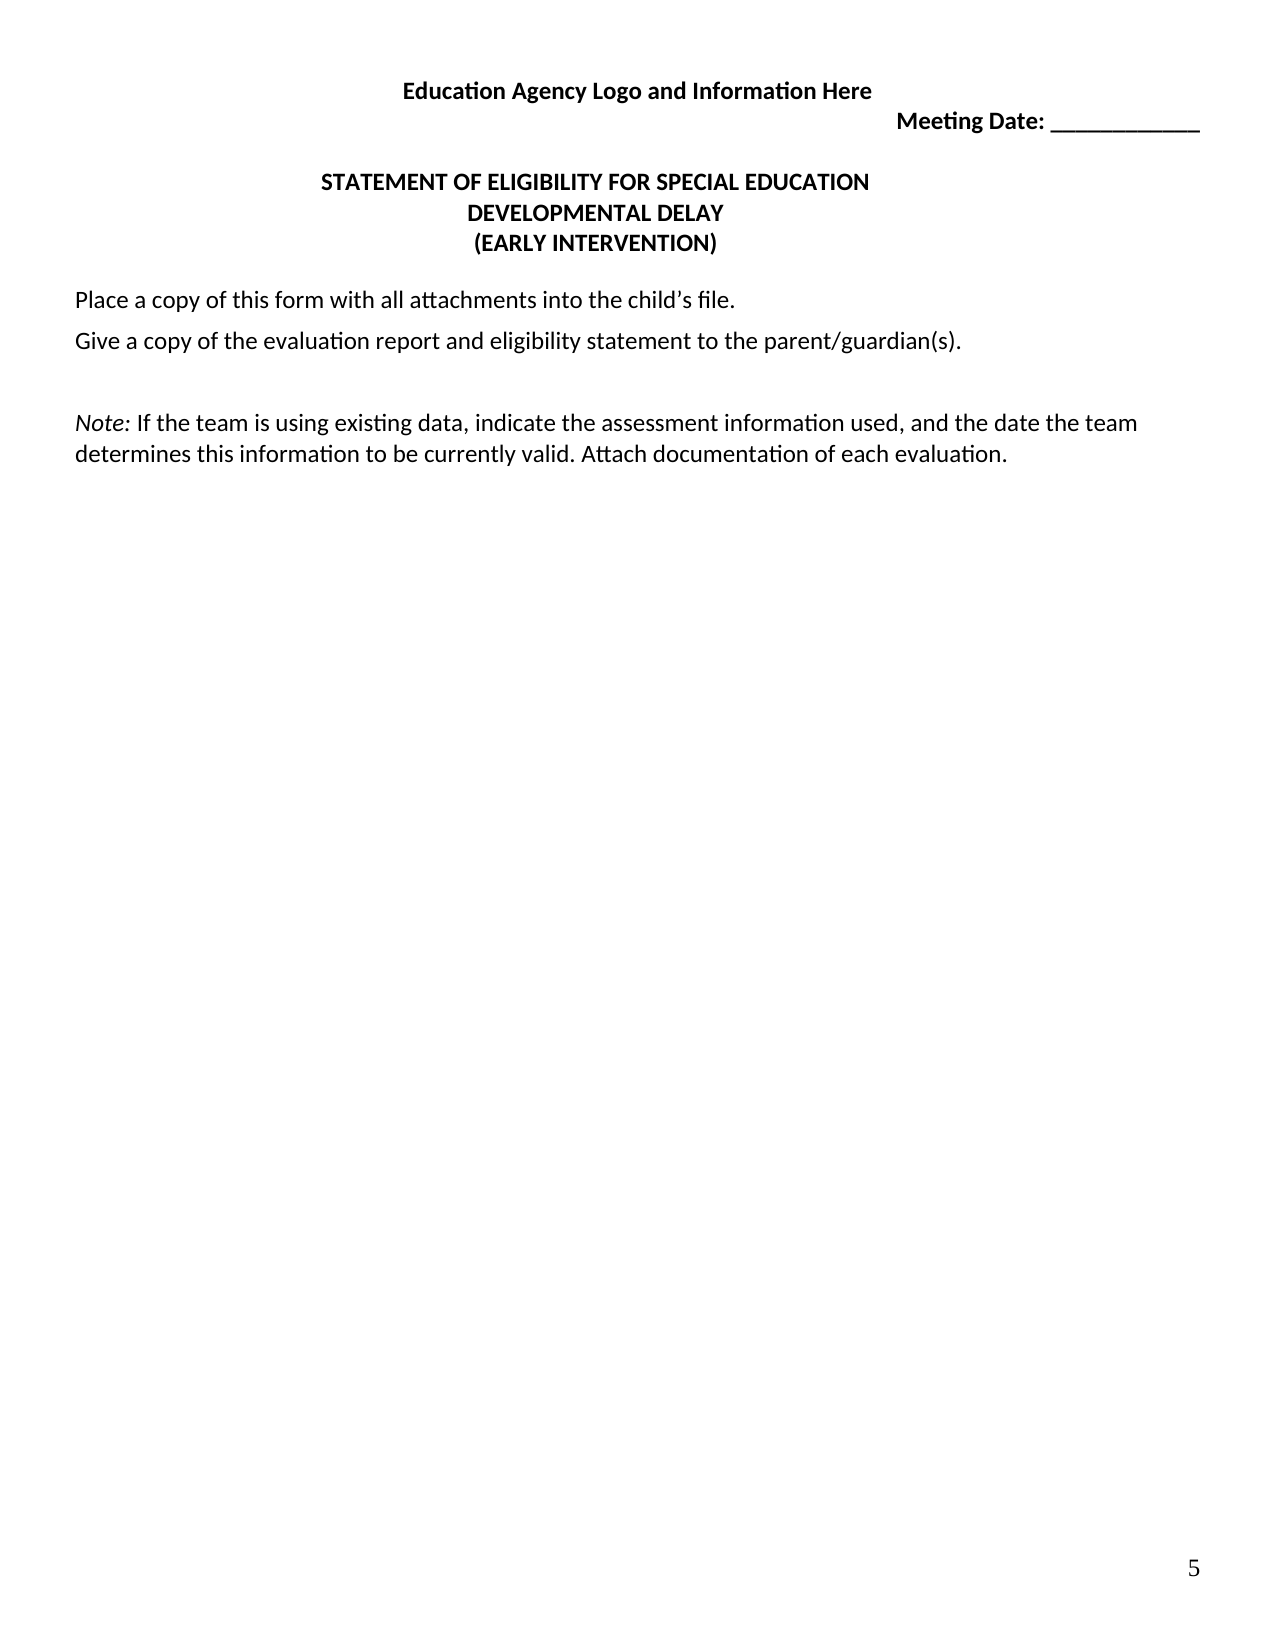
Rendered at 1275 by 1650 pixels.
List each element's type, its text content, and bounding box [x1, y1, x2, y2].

text Give a copy of the evaluation report and eligibility statement to the parent/guardian(s). [75, 325, 1200, 356]
text Place a copy of this form with all attachments into the child’s file. [75, 284, 1200, 315]
text Note: If the team is using existing data, indicate the assessment information used, and the date the team determines this information to be currently valid. Attach documentation of each evaluation. [75, 407, 1200, 468]
